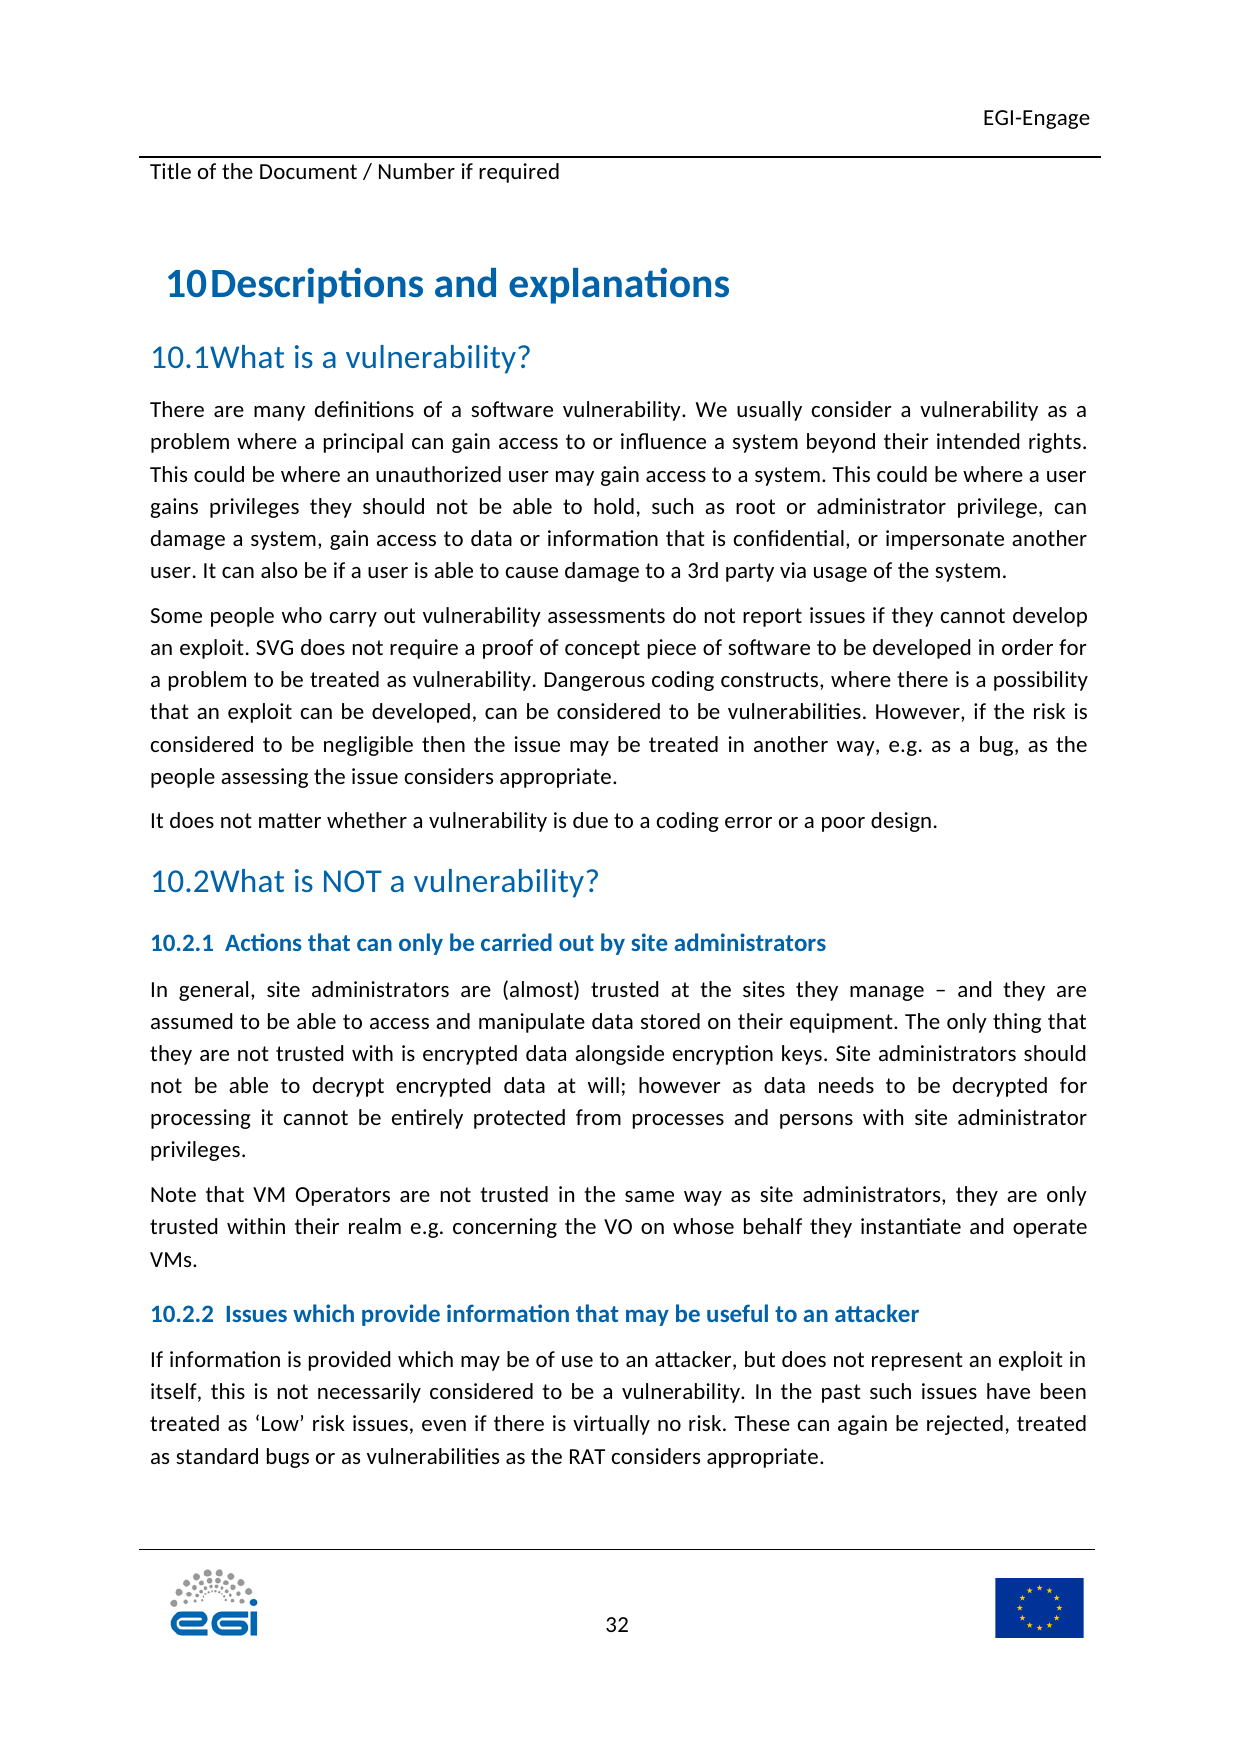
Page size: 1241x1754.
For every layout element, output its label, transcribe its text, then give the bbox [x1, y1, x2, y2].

subtitle Actions that can only be carried out by site administrators [150, 927, 1090, 958]
text It does not matter whether a vulnerability is due to a coding error or a poor design. [150, 807, 1090, 834]
picture [150, 1567, 276, 1638]
subtitle Issues which provide information that may be useful to an attacker [150, 1298, 1090, 1328]
picture [995, 1578, 1084, 1638]
text Some people who carry out vulnerability assessments do not report issues if they cannot develop an exploit. SVG does not require a proof of concept piece of software to be developed in order for a problem to be treated as vulnerability. Dangerous coding constructs, where there is a possibility that an exploit can be developed, can be considered to be vulnerabilities. However, if the risk is considered to be negligible then the issue may be treated in another way, e.g. as a bug, as the people assessing the issue considers appropriate. [150, 601, 1090, 790]
text Note that VM Operators are not trusted in the same way as site administrators, they are only trusted within their realm e.g. concerning the VO on whose behalf they instantiate and operate VMs. [150, 1180, 1090, 1273]
text In general, site administrators are (almost) trusted at the sites they manage – and they are assumed to be able to access and manipulate data stored on their equipment. The only thing that they are not trusted with is encrypted data alongside encryption keys. Site administrators should not be able to decrypt encrypted data at will; however as data needs to be decrypted for processing it cannot be entirely protected from processes and persons with site administrator privileges. [150, 975, 1090, 1164]
text If information is provided which may be of use to an attacker, but does not represent an exploit in itself, this is not necessarily considered to be a vulnerability. In the past such issues have been treated as ‘Low’ risk issues, even if there is virtually no risk. These can again be rejected, treated as standard bugs or as vulnerabilities as the RAT considers appropriate. [150, 1345, 1090, 1470]
text There are many definitions of a software vulnerability. We usually consider a vulnerability as a problem where a principal can gain access to or influence a system beyond their intended rights. This could be where an unauthorized user may gain access to a system. This could be where a user gains privileges they should not be able to hold, such as root or administrator privilege, can damage a system, gain access to data or information that is confidential, or impersonate another user. It can also be if a user is able to cause damage to a 3rd party via usage of the system. [150, 395, 1090, 584]
subtitle What is NOT a vulnerability? [150, 859, 1090, 900]
subtitle What is a vulnerability? [150, 336, 1090, 377]
subtitle Descriptions and explanations [165, 257, 1090, 308]
